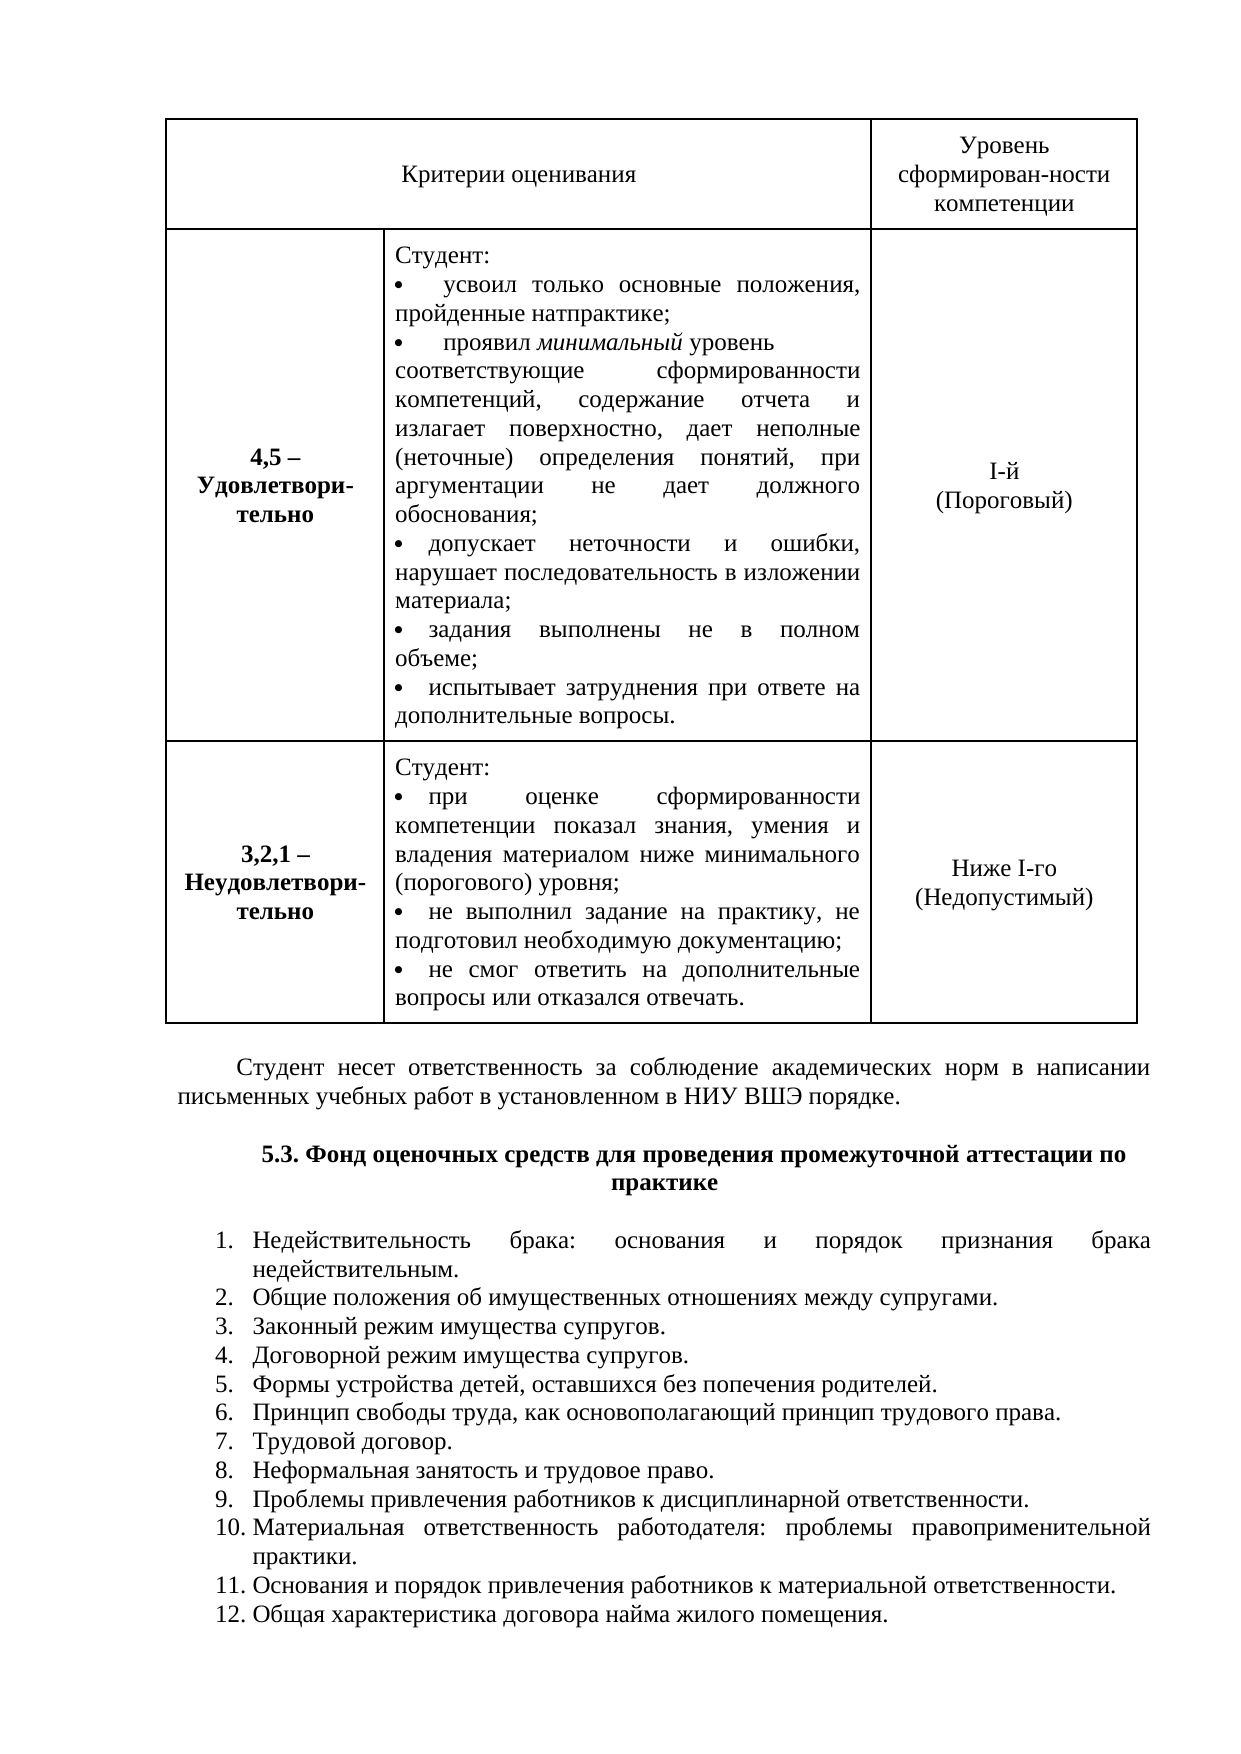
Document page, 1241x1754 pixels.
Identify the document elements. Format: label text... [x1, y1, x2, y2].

table_cell 3,2,1 – Неудовлетвори-тельно [167, 742, 383, 1022]
list Неформальная занятость и трудовое право. [215, 1455, 1152, 1484]
table_cell I-й (Пороговый) [872, 230, 1136, 740]
table_cell 4,5 – Удовлетвори- тельно [167, 230, 383, 740]
list Законный режим имущества супругов. [215, 1311, 1152, 1340]
list Принцип свободы труда, как основополагающий принцип трудового права. [215, 1397, 1152, 1426]
table_cell Студент: усвоил только основные положения, пройденные натпрактике; проявил минимальный уровень соответствующие сформированности компетенций, содержание отчета и излагает поверхностно, дает неполные (неточные) определения понятий, при аргументации не дает должного обоснования; допускает неточности и ошибки, нарушает последовательность в изложении материала; задания выполнены не в полном объеме; испытывает затруднения при ответе на дополнительные вопросы. [385, 230, 870, 740]
list Общие положения об имущественных отношениях между супругами. [215, 1282, 1152, 1311]
table_header Уровень сформирован-ности компетенции [872, 120, 1136, 228]
list Договорной режим имущества супругов. [215, 1340, 1152, 1369]
list Общая характеристика договора найма жилого помещения. [215, 1599, 1152, 1627]
list Недействительность брака: основания и порядок признания брака недействительным. [215, 1225, 1152, 1282]
table_cell Студент: при оценке сформированности компетенции показал знания, умения и владения материалом ниже минимального (порогового) уровня; не выполнил задание на практику, не подготовил необходимую документацию; не смог ответить на дополнительные вопросы или отказался отвечать. [385, 742, 870, 1022]
list Материальная ответственность работодателя: проблемы правоприменительной практики. [215, 1512, 1152, 1570]
text Студент несет ответственность за соблюдение академических норм в написании письменных учебных работ в установленном в НИУ ВШЭ порядке. [177, 1052, 1152, 1110]
table_header Критерии оценивания [167, 120, 870, 228]
list Трудовой договор. [215, 1426, 1152, 1455]
list Основания и порядок привлечения работников к материальной ответственности. [215, 1570, 1152, 1599]
subtitle 5.3. Фонд оценочных средств для проведения промежуточной аттестации по практике [177, 1139, 1152, 1196]
list Проблемы привлечения работников к дисциплинарной ответственности. [215, 1484, 1152, 1512]
list Формы устройства детей, оставшихся без попечения родителей. [215, 1369, 1152, 1397]
table_cell Ниже I-го (Недопустимый) [872, 742, 1136, 1022]
